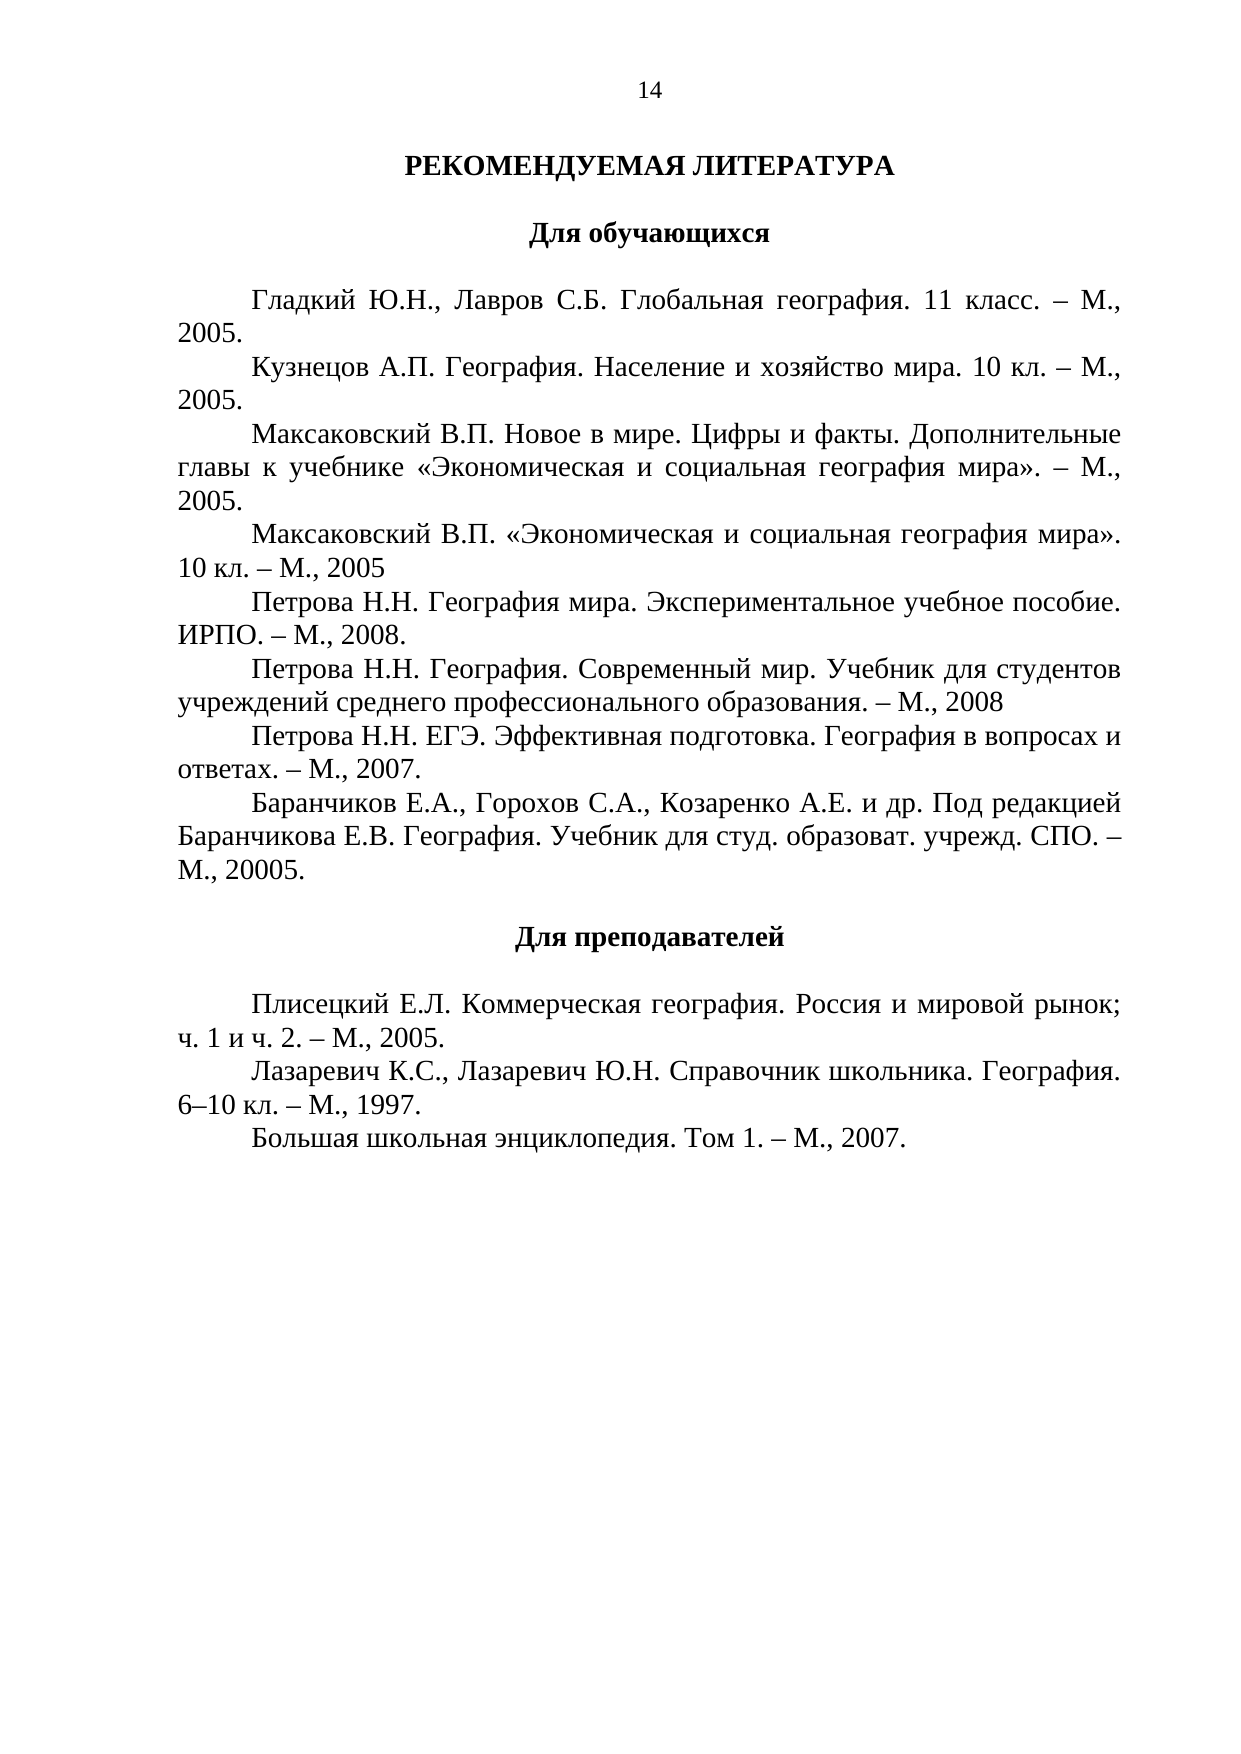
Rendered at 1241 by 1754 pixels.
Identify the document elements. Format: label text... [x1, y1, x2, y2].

text Кузнецов А.П. География. Население и хозяйство мира. 10 кл. – М., 2005. [177, 349, 1122, 416]
text Петрова Н.Н. География мира. Экспериментальное учебное пособие. ИРПО. – М., 2008. [177, 584, 1122, 651]
text Гладкий Ю.Н., Лавров С.Б. Глобальная география. 11 класс. – М., 2005. [177, 282, 1122, 349]
text Плисецкий Е.Л. Коммерческая география. Россия и мировой рынок; ч. 1 и ч. 2. – М., 2005. [177, 986, 1122, 1053]
text Максаковский В.П. «Экономическая и социальная география мира». 10 кл. – М., 2005 [177, 517, 1122, 584]
text Петрова Н.Н. ЕГЭ. Эффективная подготовка. География в вопросах и ответах. – М., 2007. [177, 718, 1122, 785]
text Максаковский В.П. Новое в мире. Цифры и факты. Дополнительные главы к учебнике «Экономическая и социальная география мира». – М., 2005. [177, 416, 1122, 517]
text Лазаревич К.С., Лазаревич Ю.Н. Справочник школьника. География. 6–10 кл. – М., 1997. [177, 1053, 1122, 1120]
text РЕКОМЕНДУЕМАЯ ЛИТЕРАТУРА [177, 148, 1122, 181]
text Баранчиков Е.А., Горохов С.А., Козаренко А.Е. и др. Под редакцией Баранчикова Е.В. География. Учебник для студ. образоват. учрежд. СПО. – М., 20005. [177, 785, 1122, 886]
text Для преподавателей [177, 919, 1122, 953]
text Петрова Н.Н. География. Современный мир. Учебник для студентов учреждений среднего профессионального образования. – М., 2008 [177, 651, 1122, 718]
text Для обучающихся [177, 215, 1122, 248]
text Большая школьная энциклопедия. Том 1. – М., 2007. [177, 1120, 1122, 1154]
